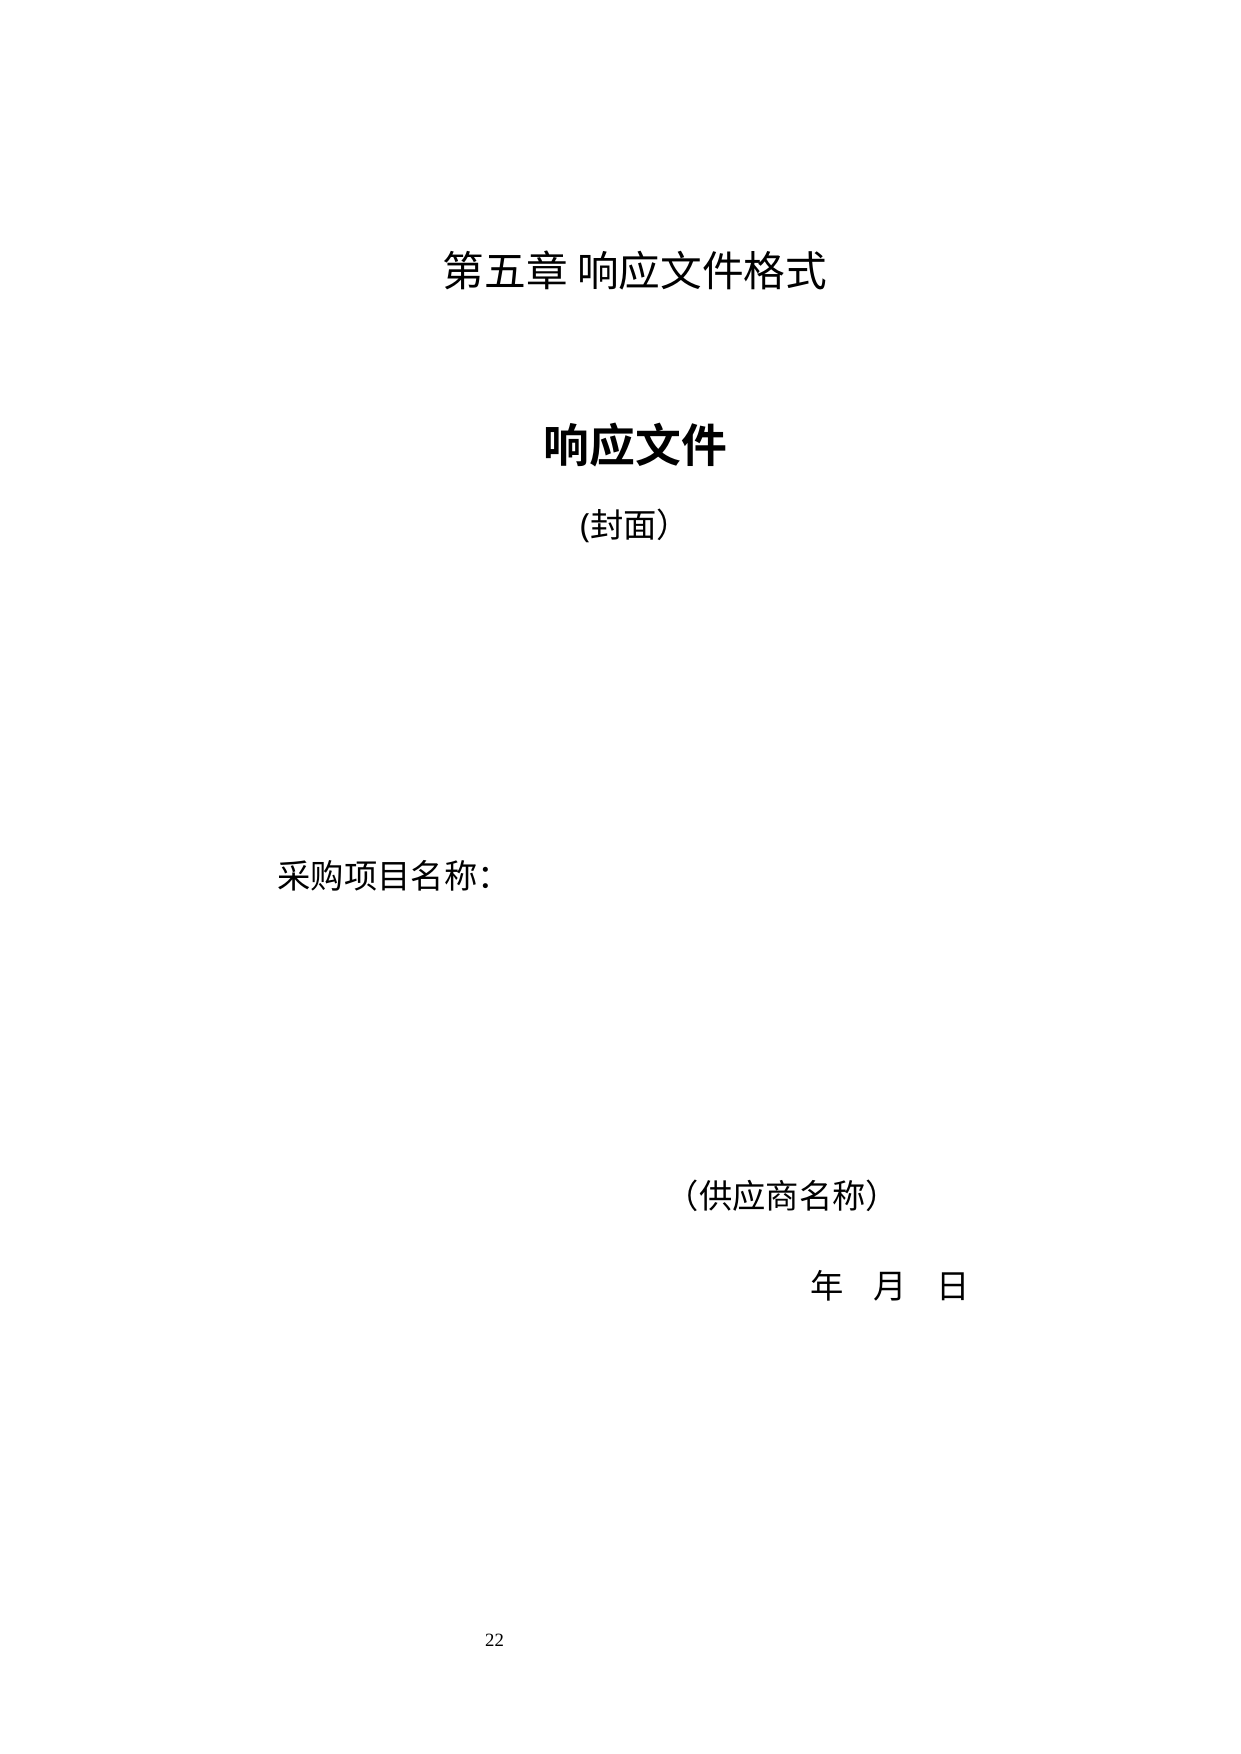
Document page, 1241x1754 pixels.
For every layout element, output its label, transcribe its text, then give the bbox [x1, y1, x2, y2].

subtitle 第五章 响应文件格式 [177, 236, 1093, 301]
text (封面） [177, 491, 1093, 556]
text 采购项目名称： [177, 841, 1093, 906]
text （供应商名称） [177, 1162, 1093, 1227]
text 年 月 日 [177, 1251, 1093, 1316]
text 响应文件 [177, 393, 1093, 491]
